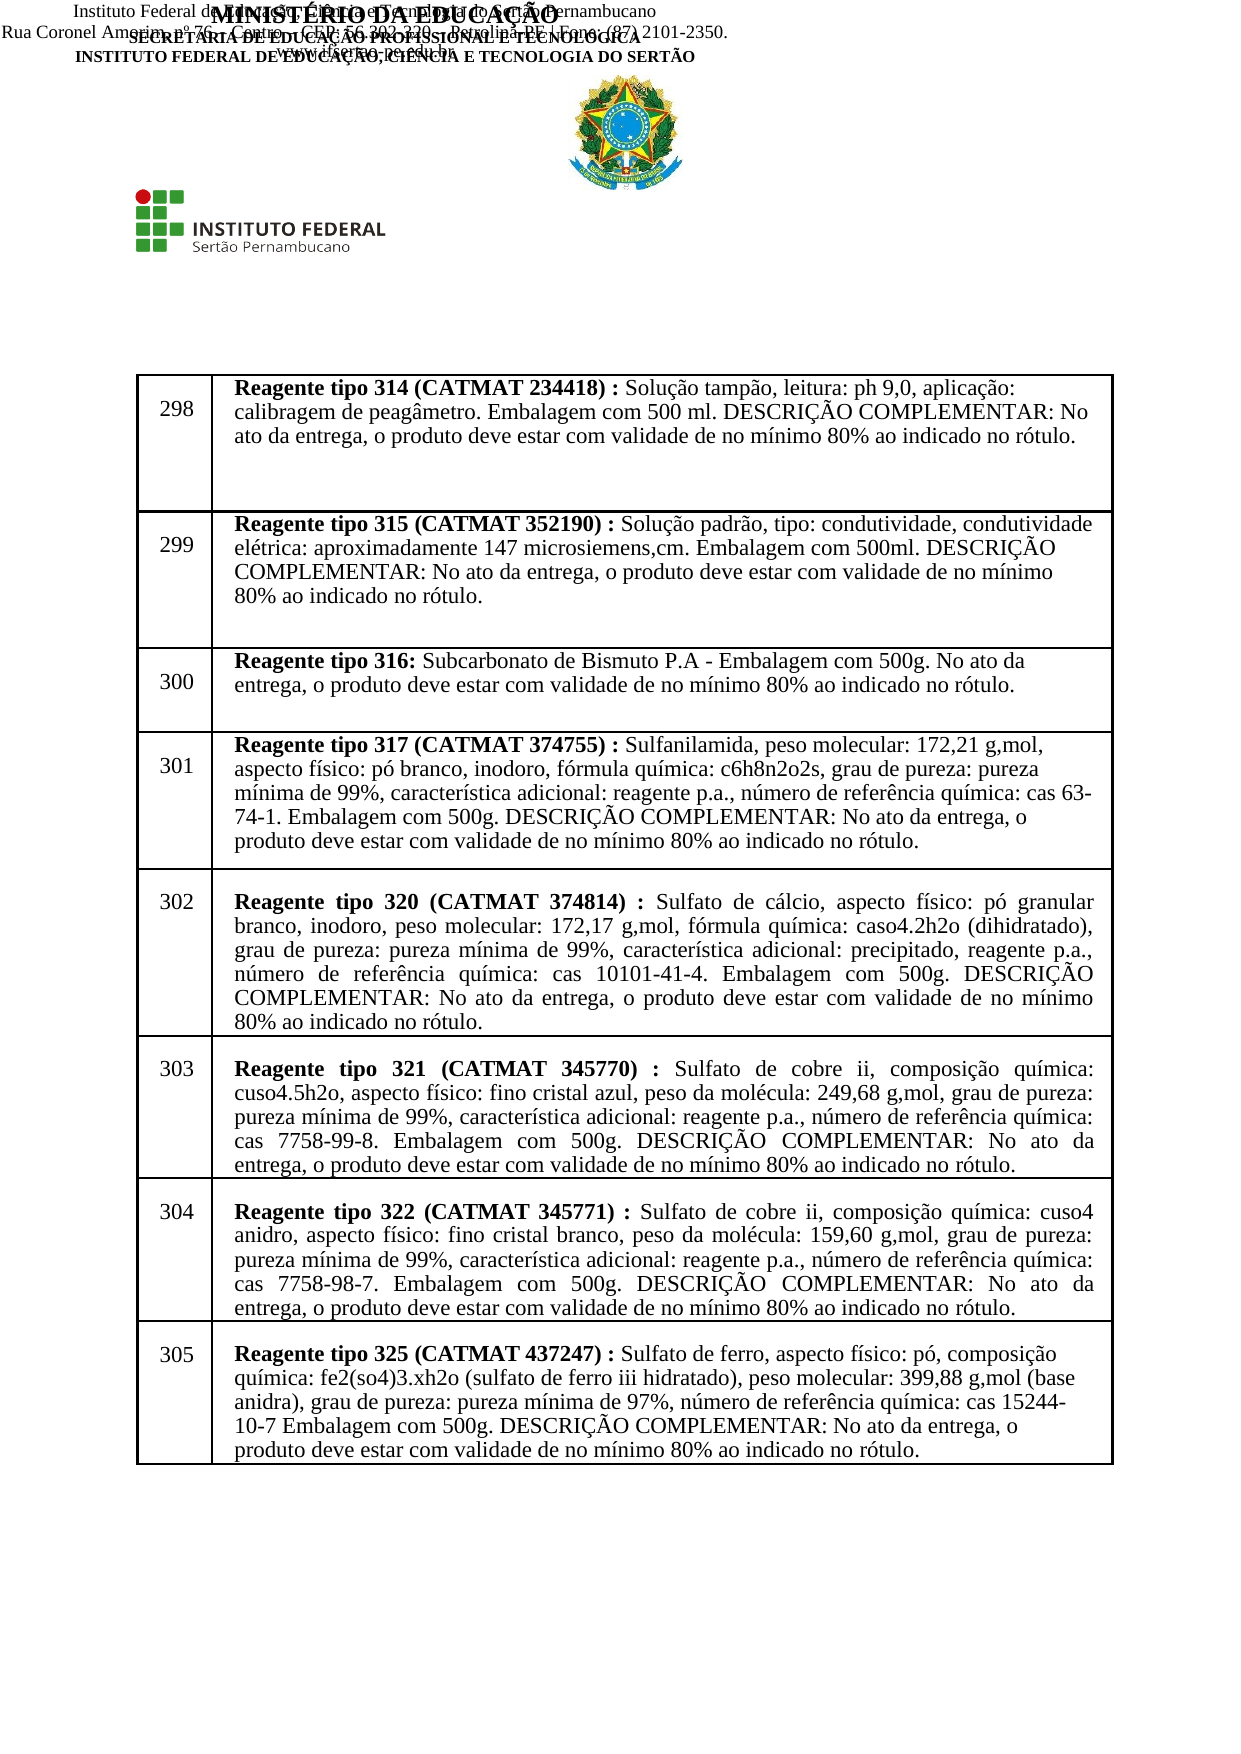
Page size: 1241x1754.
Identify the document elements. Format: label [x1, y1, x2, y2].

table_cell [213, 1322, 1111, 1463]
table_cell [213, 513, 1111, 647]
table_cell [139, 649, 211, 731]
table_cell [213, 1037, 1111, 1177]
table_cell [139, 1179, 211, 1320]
picture [135, 189, 386, 252]
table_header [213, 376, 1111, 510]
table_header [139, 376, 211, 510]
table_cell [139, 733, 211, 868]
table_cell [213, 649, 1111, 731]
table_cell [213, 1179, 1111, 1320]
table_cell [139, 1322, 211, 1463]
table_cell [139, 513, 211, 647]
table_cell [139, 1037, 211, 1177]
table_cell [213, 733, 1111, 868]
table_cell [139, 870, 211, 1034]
picture [568, 75, 683, 190]
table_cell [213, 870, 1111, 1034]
